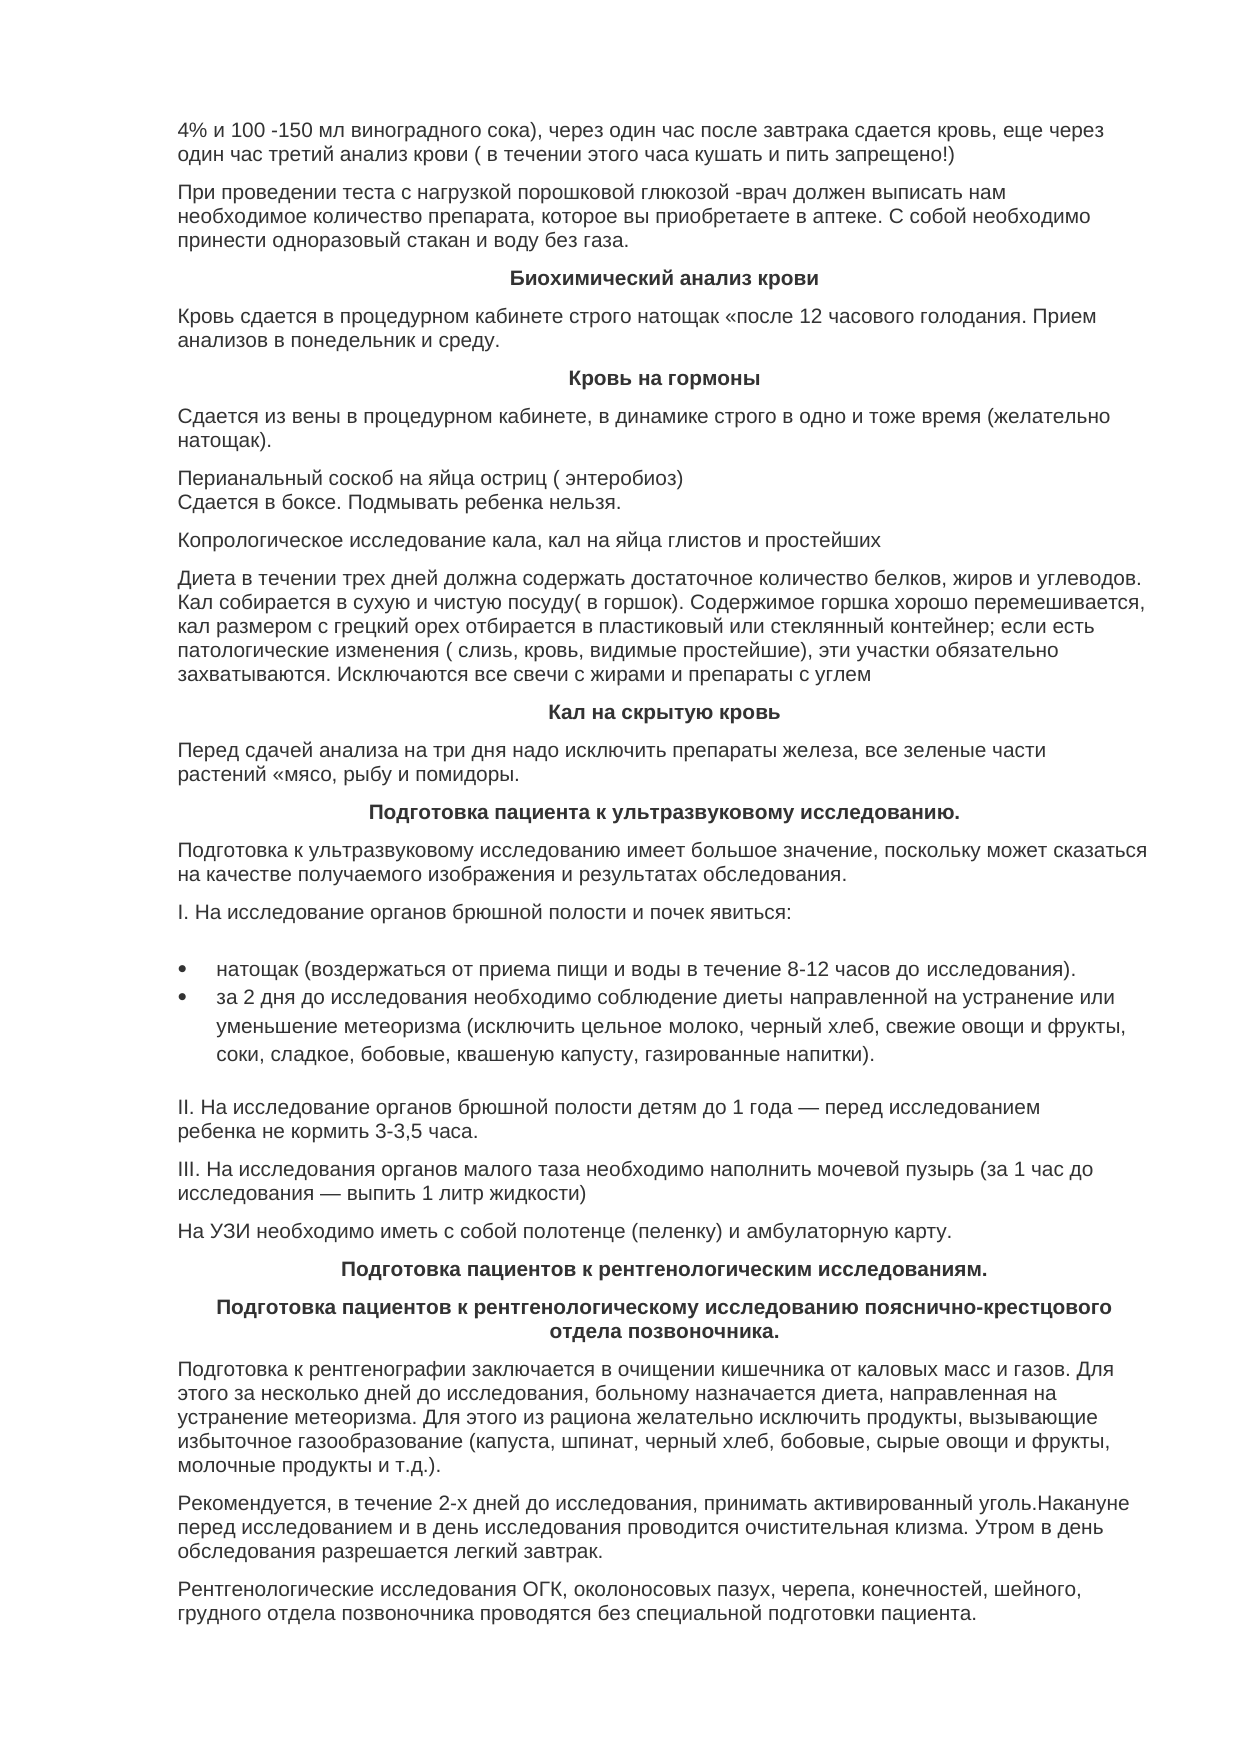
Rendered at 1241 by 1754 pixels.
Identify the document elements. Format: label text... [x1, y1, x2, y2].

text Рекомендуется, в течение 2-х дней до исследования, принимать активированный уголь.Накануне перед исследованием и в день исследования проводится очистительная клизма. Утром в день обследования разрешается легкий завтрак. [177, 1491, 1152, 1562]
text Подготовка к рентгенографии заключается в очищении кишечника от каловых масс и газов. Для этого за несколько дней до исследования, больному назначается диета, направленная на устранение метеоризма. Для этого из рациона желательно исключить продукты, вызывающие избыточное газообразование (капуста, шпинат, черный хлеб, бобовые, сырые овощи и фрукты, молочные продукты и т.д.). [177, 1357, 1152, 1476]
text Копрологическое исследование кала, кал на яйца глистов и простейших [177, 528, 1152, 552]
list за 2 дня до исследования необходимо соблюдение диеты направленной на устранение или уменьшение метеоризма (исключить цельное молоко, черный хлеб, свежие овощи и фрукты, соки, сладкое, бобовые, квашеную капусту, газированные напитки). [179, 981, 1152, 1066]
text Подготовка к ультразвуковому исследованию имеет большое значение, поскольку может сказаться на качестве получаемого изображения и результатах обследования. [177, 838, 1152, 886]
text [177, 118, 1152, 166]
text I. На исследование органов брюшной полости и почек явиться: [177, 900, 1152, 924]
text Кал на скрытую кровь [177, 700, 1152, 724]
text Подготовка пациента к ультразвуковому исследованию. [177, 800, 1152, 824]
text Сдается из вены в процедурном кабинете, в динамике строго в одно и тоже время (желательно натощак). [177, 404, 1152, 452]
text При проведении теста с нагрузкой порошковой глюкозой -врач должен выписать нам необходимое количество препарата, которое вы приобретаете в аптеке. С собой необходимо принести одноразовый стакан и воду без газа. [177, 180, 1152, 252]
text Перианальный соскоб на яйца остриц ( энтеробиоз) Сдается в боксе. Подмывать ребенка нельзя. [177, 466, 1152, 514]
text Диета в течении трех дней должна содержать достаточное количество белков, жиров и углеводов. Кал собирается в сухую и чистую посуду( в горшок). Содержимое горшка хорошо перемешивается, кал размером с грецкий орех отбирается в пластиковый или стеклянный контейнер; если есть патологические изменения ( слизь, кровь, видимые простейшие), эти участки обязательно захватываются. Исключаются все свечи с жирами и препараты с углем [177, 566, 1152, 686]
text Кровь сдается в процедурном кабинете строго натощак «после 12 часового голодания. Прием анализов в понедельник и среду. [177, 304, 1152, 352]
text Рентгенологические исследования ОГК, околоносовых пазух, черепа, конечностей, шейного, грудного отдела позвоночника проводятся без специальной подготовки пациента. [177, 1576, 1152, 1624]
text II. На исследование органов брюшной полости детям до 1 года — перед исследованием ребенка не кормить 3-3,5 часа. [177, 1095, 1152, 1143]
text Биохимический анализ крови [177, 266, 1152, 290]
text Перед сдачей анализа на три дня надо исключить препараты железа, все зеленые части растений «мясо, рыбу и помидоры. [177, 738, 1152, 786]
text Кровь на гормоны [177, 366, 1152, 390]
text III. На исследования органов малого таза необходимо наполнить мочевой пузырь (за 1 час до исследования — выпить 1 литр жидкости) [177, 1157, 1152, 1204]
list натощак (воздержаться от приема пищи и воды в течение 8-12 часов до исследования). [179, 953, 1152, 981]
text Подготовка пациентов к рентгенологическим исследованиям. [177, 1257, 1152, 1281]
text На УЗИ необходимо иметь с собой полотенце (пеленку) и амбулаторную карту. [177, 1219, 1152, 1243]
text Подготовка пациентов к рентгенологическому исследованию пояснично-крестцового отдела позвоночника. [177, 1295, 1152, 1343]
